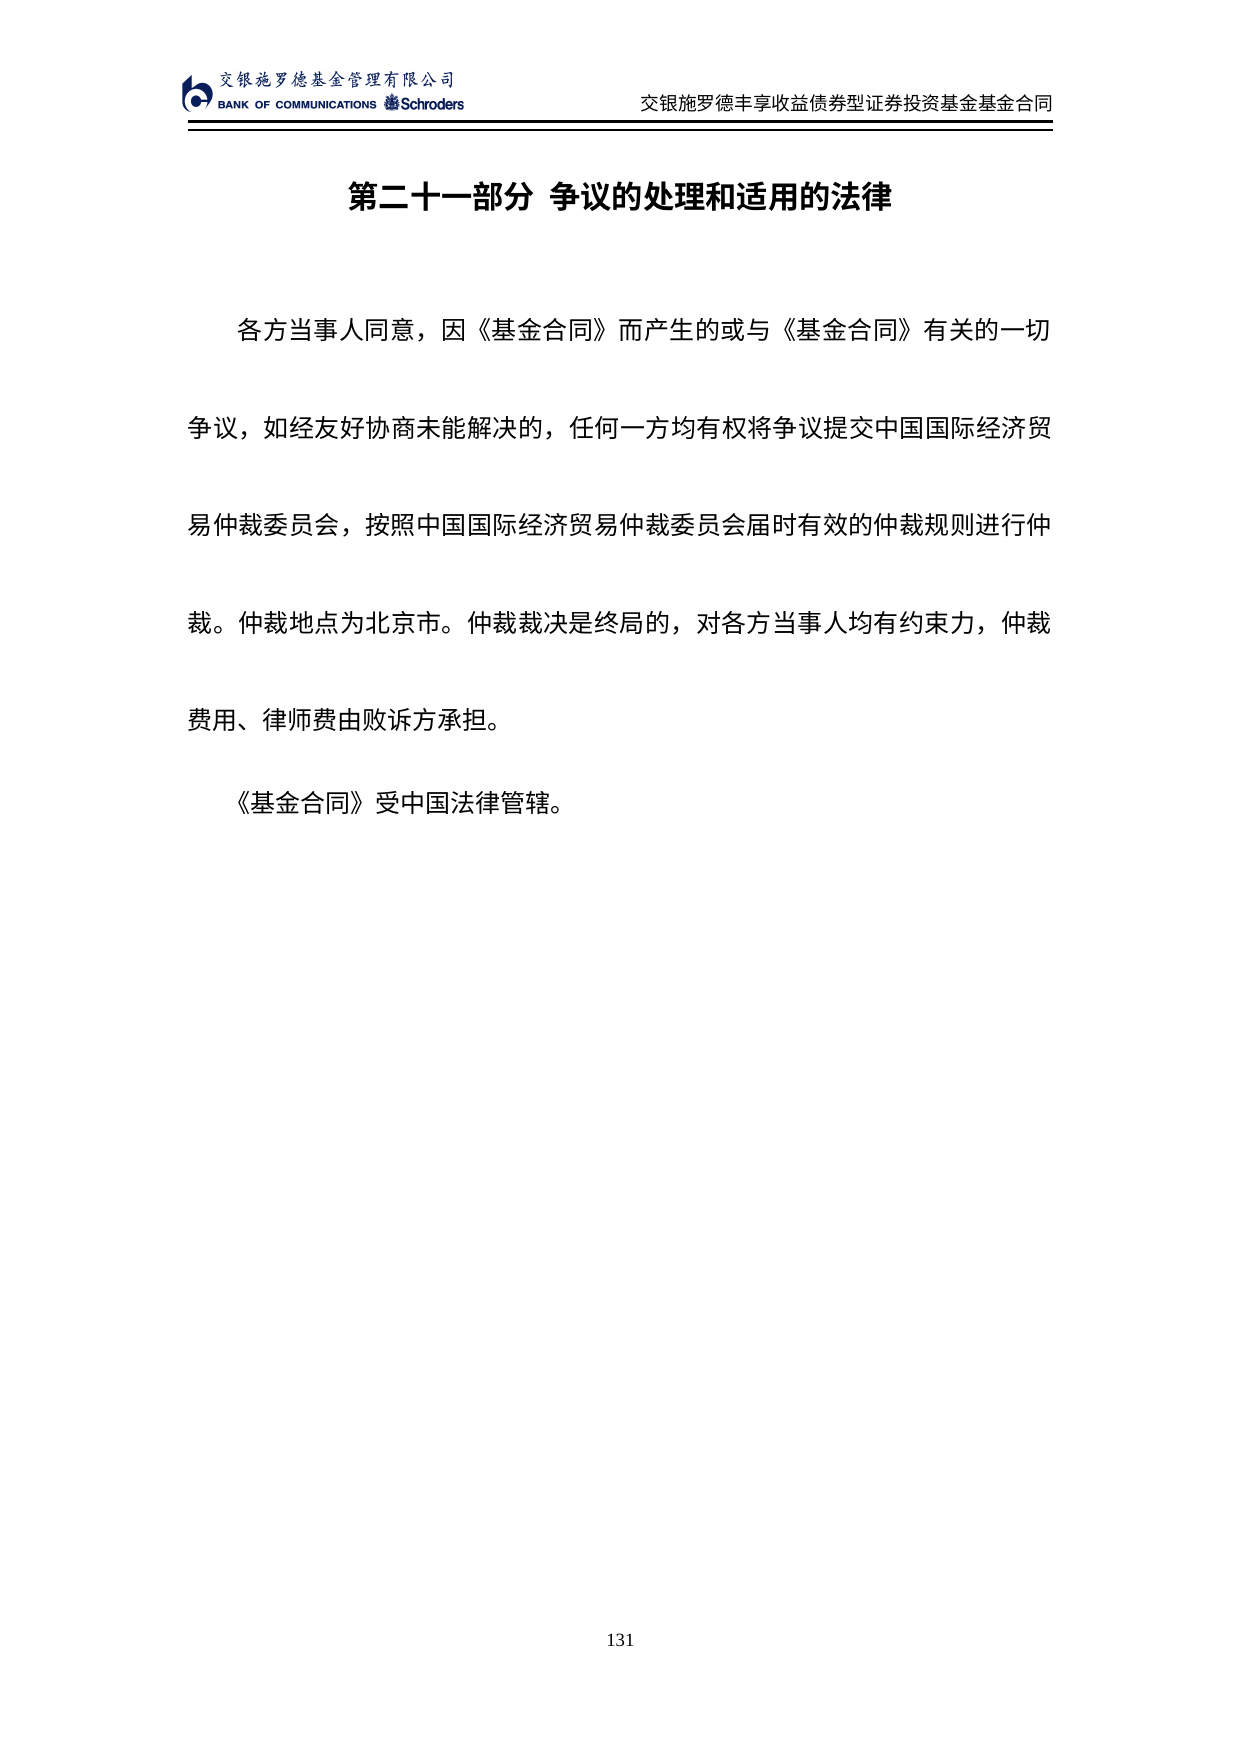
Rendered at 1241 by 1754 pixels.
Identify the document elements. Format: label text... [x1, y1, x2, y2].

picture [182, 71, 464, 112]
text 各方当事人同意，因《基金合同》而产生的或与《基金合同》有关的一切争议，如经友好协商未能解决的，任何一方均有权将争议提交中国国际经济贸易仲裁委员会，按照中国国际经济贸易仲裁委员会届时有效的仲裁规则进行仲裁。仲裁地点为北京市。仲裁裁决是终局的，对各方当事人均有约束力，仲裁费用、律师费由败诉方承担。 [187, 296, 1053, 751]
text 《基金合同》受中国法律管辖。 [187, 769, 1053, 834]
subtitle 第二十一部分 争议的处理和适用的法律 [187, 162, 1053, 227]
